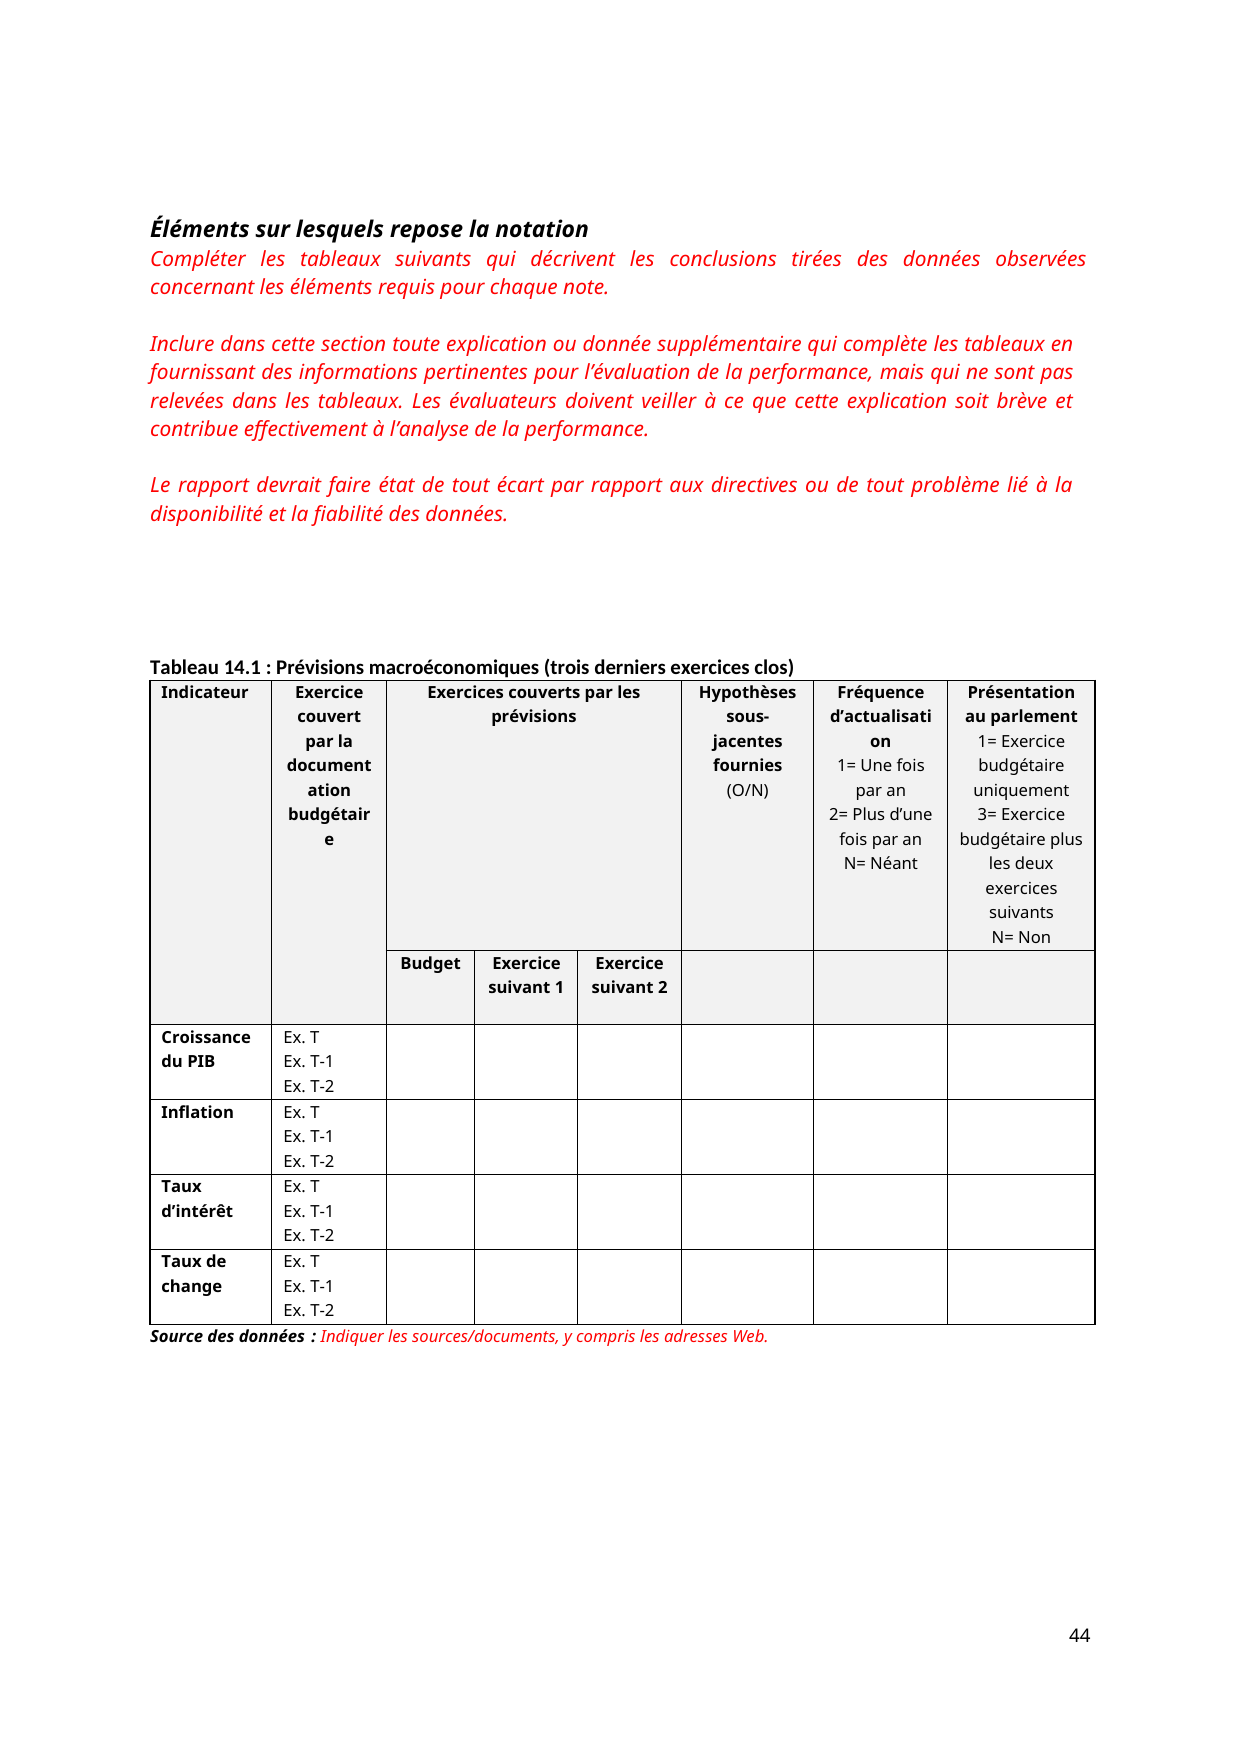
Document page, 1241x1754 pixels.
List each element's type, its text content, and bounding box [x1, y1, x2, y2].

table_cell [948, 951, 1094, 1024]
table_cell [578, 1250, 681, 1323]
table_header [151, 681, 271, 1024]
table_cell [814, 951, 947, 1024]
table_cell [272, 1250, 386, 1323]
text Le rapport devrait faire état de tout écart par rapport aux directives ou de tout problème lié à la disponibilité et la fiabilité des données. [150, 470, 1077, 527]
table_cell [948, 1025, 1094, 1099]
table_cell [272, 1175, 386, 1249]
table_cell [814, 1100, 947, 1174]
text Source des données : Indiquer les sources/documents, y compris les adresses Web. [150, 1325, 1090, 1347]
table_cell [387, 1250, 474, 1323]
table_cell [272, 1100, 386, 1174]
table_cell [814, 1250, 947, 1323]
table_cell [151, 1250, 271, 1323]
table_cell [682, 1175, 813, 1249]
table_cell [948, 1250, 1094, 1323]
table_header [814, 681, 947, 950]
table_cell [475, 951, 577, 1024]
title Tableau 14.1 : Prévisions macroéconomiques (trois derniers exercices clos) [150, 654, 1090, 679]
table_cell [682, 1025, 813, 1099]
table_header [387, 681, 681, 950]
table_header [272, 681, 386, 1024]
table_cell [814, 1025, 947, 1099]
text Éléments sur lesquels repose la notation [150, 212, 1090, 244]
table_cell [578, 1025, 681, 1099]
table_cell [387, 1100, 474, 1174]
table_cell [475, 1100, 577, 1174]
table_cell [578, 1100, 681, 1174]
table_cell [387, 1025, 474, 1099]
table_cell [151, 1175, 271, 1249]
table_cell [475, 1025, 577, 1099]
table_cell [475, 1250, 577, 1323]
text Inclure dans cette section toute explication ou donnée supplémentaire qui complète les tableaux en fournissant des informations pertinentes pour l’évaluation de la performance, mais qui ne sont pas relevées dans les tableaux. Les évaluateurs doivent veiller à ce que cette explication soit brève et contribue effectivement à l’analyse de la performance. [150, 329, 1077, 443]
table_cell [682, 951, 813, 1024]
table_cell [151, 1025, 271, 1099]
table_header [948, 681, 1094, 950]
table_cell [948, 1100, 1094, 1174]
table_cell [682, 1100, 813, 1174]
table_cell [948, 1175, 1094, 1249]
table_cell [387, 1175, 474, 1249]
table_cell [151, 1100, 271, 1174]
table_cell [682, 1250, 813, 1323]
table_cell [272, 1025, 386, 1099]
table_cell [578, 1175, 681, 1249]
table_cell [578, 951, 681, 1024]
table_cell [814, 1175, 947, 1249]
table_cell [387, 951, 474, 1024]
text Compléter les tableaux suivants qui décrivent les conclusions tirées des données observées concernant les éléments requis pour chaque note. [150, 244, 1090, 301]
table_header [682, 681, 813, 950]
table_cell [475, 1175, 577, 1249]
